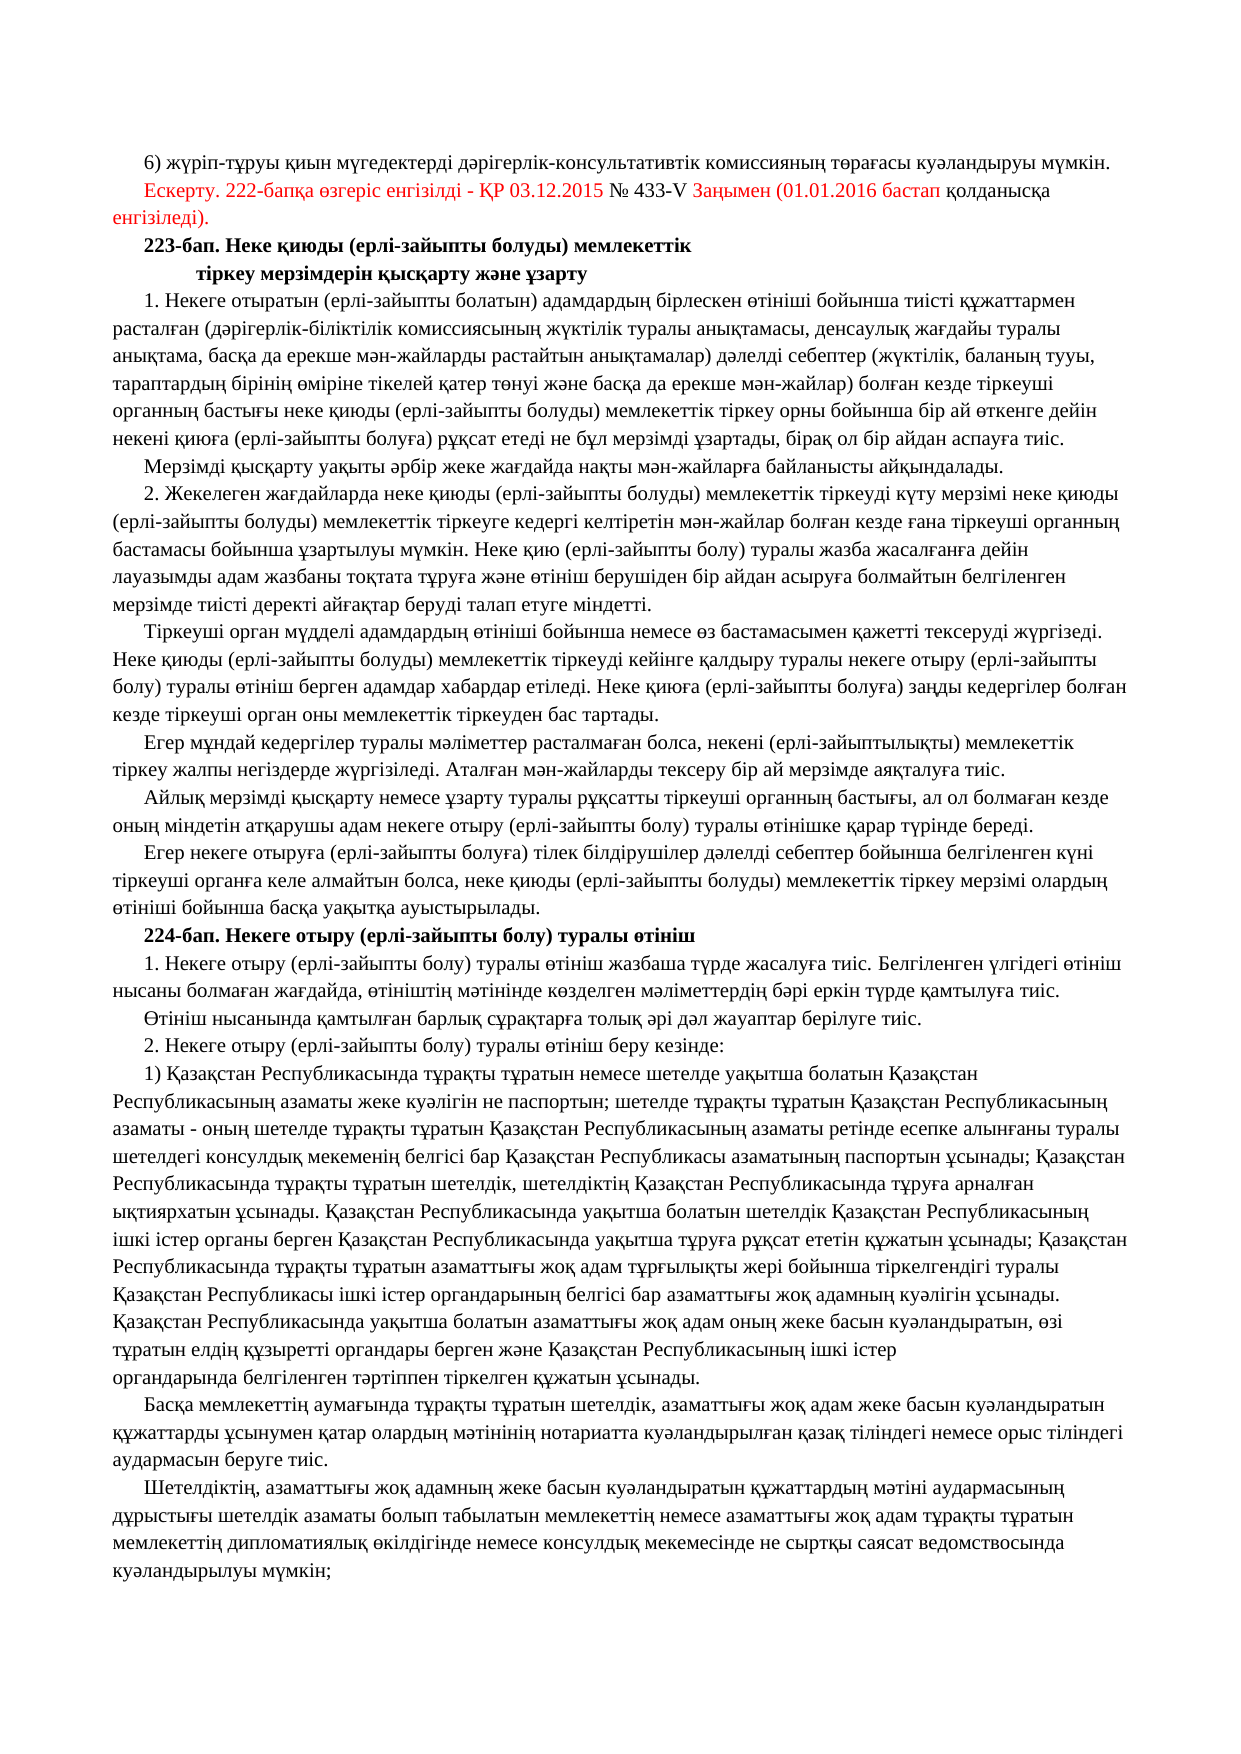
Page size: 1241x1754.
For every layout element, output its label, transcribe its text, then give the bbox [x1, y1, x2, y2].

text 1. Некеге отыратын (ерлі-зайыпты болатын) адамдардың бірлескен өтініші бойынша тиісті құжаттармен расталған (дәрігерлік-біліктілік комиссиясының жүктілік туралы анықтамасы, денсаулық жағдайы туралы анықтама, басқа да ерекше мән-жайларды растайтын анықтамалар) дәлелді себептер (жүктілік, баланың тууы, тараптардың бірінің өміріне тікелей қатер төнуі және басқа да ерекше мән-жайлар) болған кезде тіркеуші органның бастығы неке қиюды (ерлі-зайыпты болуды) мемлекеттік тіркеу орны бойынша бiр ай өткенге дейін некенi қиюға (ерлі-зайыпты болуға) рұқсат етеді не бұл мерзiмдi ұзартады, бірақ ол бір айдан аспауға тиіс. Мерзiмдi қысқарту уақыты әрбiр жеке жағдайда нақты мән-жайларға байланысты айқындалады. 2. Жекелеген жағдайларда неке қиюды (ерлі-зайыпты болуды) мемлекеттік тiркеудi күту мерзiмi неке қиюды (ерлі-зайыпты болуды) мемлекеттік тiркеуге кедергi келтіретін мән-жайлар болған кезде ғана тіркеуші органның бастамасы бойынша ұзартылуы мүмкiн. Неке қию (ерлі-зайыпты болу) туралы жазба жасалғанға дейiн лауазымды адам жазбаны тоқтата тұруға және өтініш берушiден бiр айдан асыруға болмайтын белгiленген мерзiмде тиiстi деректі айғақтар беруді талап етуге міндеттi. Тіркеуші орган мүдделi адамдардың өтініші бойынша немесе өз бастамасымен қажеттi тексеруді жүргiзеді. Неке қиюды (ерлі-зайыпты болуды) мемлекеттік тiркеудi кейінге қалдыру туралы некеге отыру (ерлі-зайыпты болу) туралы өтініш берген адамдар хабардар етіледі. Неке қиюға (ерлі-зайыпты болуға) заңды кедергiлер болған кезде тіркеуші орган оны мемлекеттік тiркеуден бас тартады. Егер мұндай кедергiлер туралы мәлiметтер расталмаған болса, некенi (ерлі-зайыптылықты) мемлекеттік тiркеу жалпы негiздерде жүргiзiледi. Аталған мән-жайларды тексеру бiр ай мерзiмде аяқталуға тиiс. Айлық мерзiмді қысқарту немесе ұзарту туралы рұқсатты тіркеуші органның бастығы, ал ол болмаған кезде оның мiндетiн атқарушы адам некеге отыру (ерлі-зайыпты болу) туралы өтінішке қарар түрінде бередi. Егер некеге отыруға (ерлі-зайыпты болуға) тілек бiлдiрушiлер дәлелдi себептер бойынша белгiленген күнi тіркеуші органға келе алмайтын болса, неке қиюды (ерлі-зайыпты болуды) мемлекеттік тiркеу мерзiмi олардың өтініші бойынша басқа уақытқа ауыстырылады. [112, 288, 1128, 919]
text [112, 150, 1128, 229]
text 224-бап. Некеге отыру (ерлі-зайыпты болу) туралы өтініш [112, 923, 1128, 947]
text 223-бап. Неке қиюды (ерлі-зайыпты болуды) мемлекеттік тіркеу мерзімдерін қысқарту және ұзарту [112, 233, 1128, 284]
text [112, 951, 1128, 1582]
